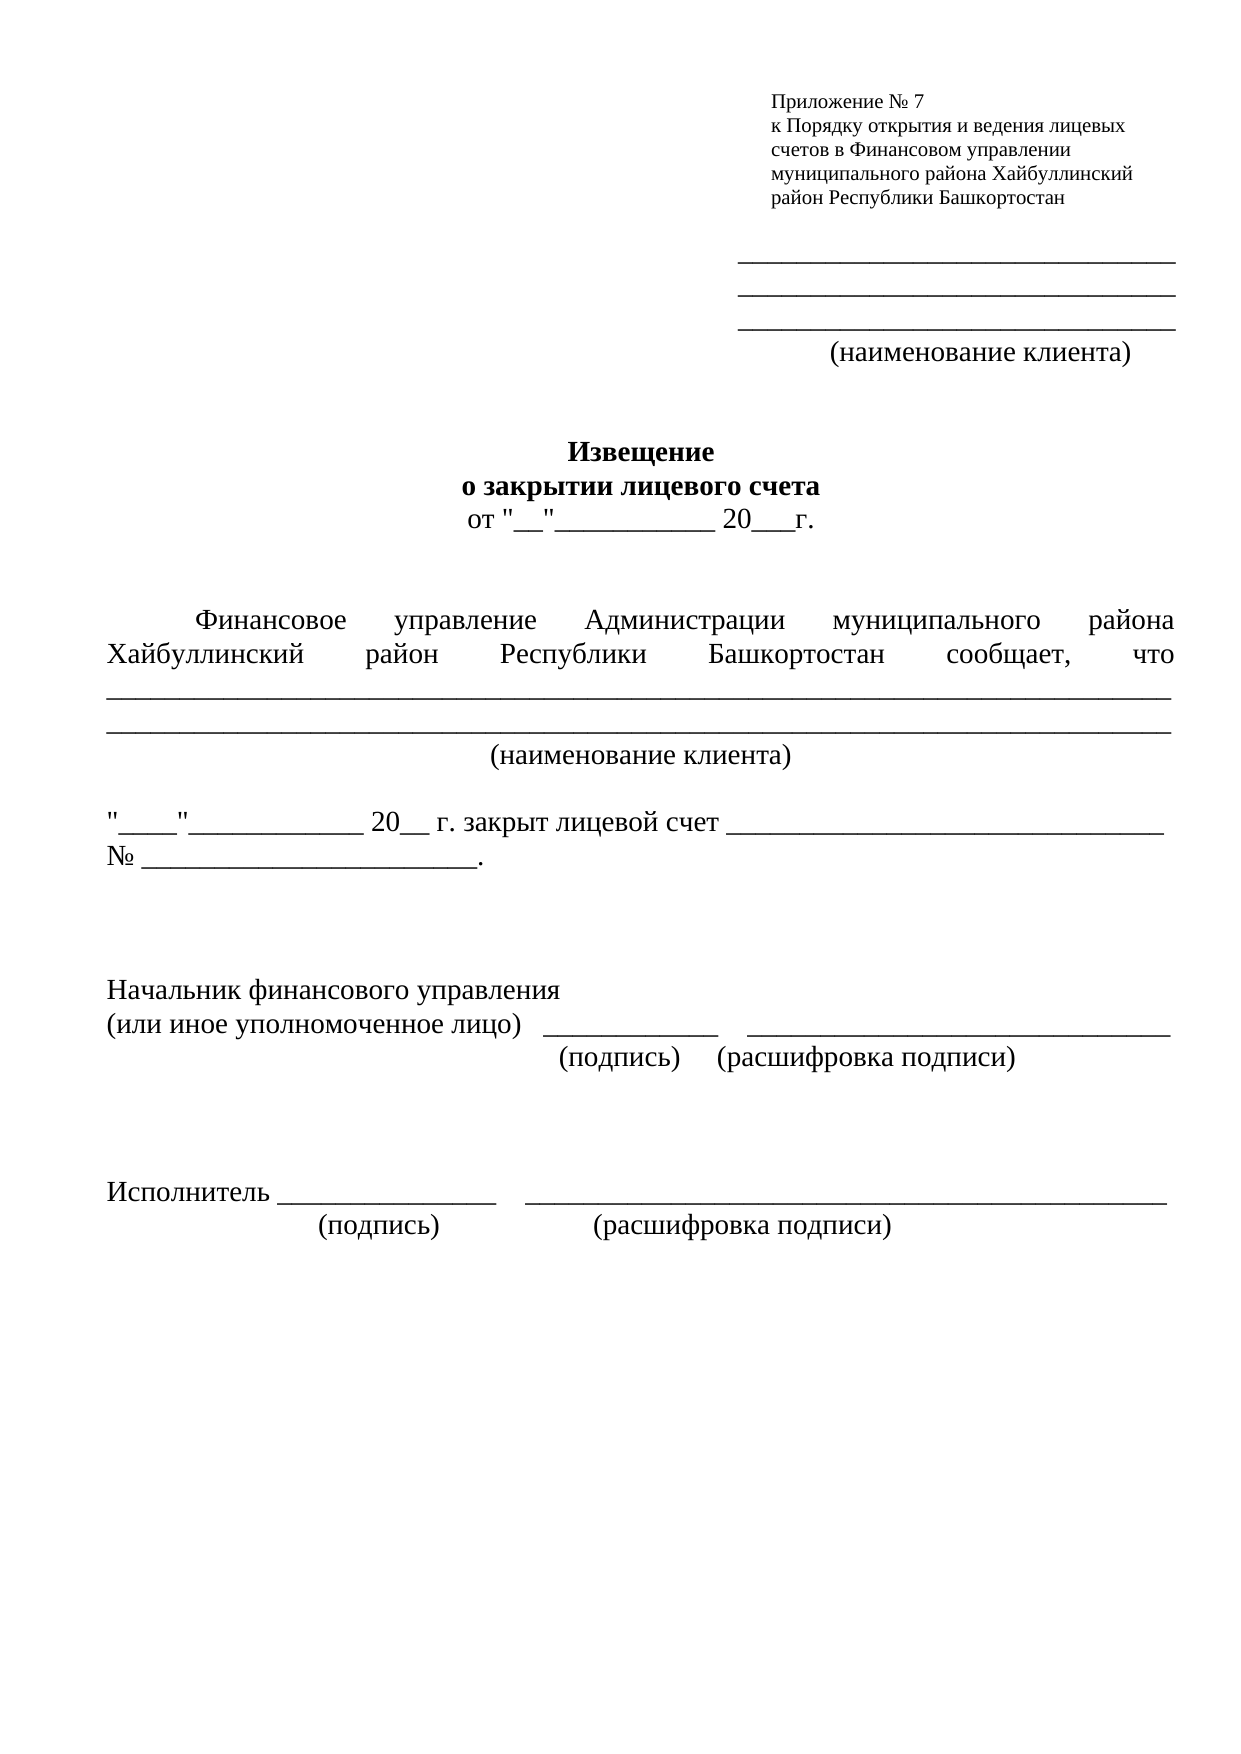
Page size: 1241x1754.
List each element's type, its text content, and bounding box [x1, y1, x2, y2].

text ______________________________ [106, 267, 1175, 300]
text "____"____________ 20__ г. закрыт лицевой счет ______________________________ [106, 804, 1175, 838]
text к Порядку открытия и ведения лицевых [771, 113, 1175, 137]
text (наименование клиента) [106, 737, 1175, 770]
text о закрытии лицевого счета [106, 468, 1175, 502]
text _________________________________________________________________________ [106, 703, 1175, 737]
text Исполнитель _______________ ____________________________________________ [106, 1174, 1175, 1207]
text ______________________________ [106, 300, 1175, 334]
text Приложение № 7 [771, 89, 1175, 113]
text от "__"___________ 20___г. [106, 502, 1175, 535]
text ______________________________ [106, 233, 1175, 267]
text (подпись) (расшифровка подписи) [106, 1207, 1175, 1241]
text счетов в Финансовом управлении муниципального района Хайбуллинский район Республики Башкортостан [771, 137, 1175, 209]
text Финансовое управление Администрации муниципального района Хайбуллинский район Республики Башкортостан сообщает, что _________________________________________________________________________ [106, 602, 1175, 703]
text Начальник финансового управления [106, 972, 1175, 1006]
text Извещение [106, 434, 1175, 468]
text (или иное уполномоченное лицо) ____________ _____________________________ [106, 1006, 1175, 1039]
text (подпись) (расшифровка подписи) [106, 1039, 1175, 1073]
text (наименование клиента) [786, 334, 1175, 367]
text № _______________________. [106, 838, 1175, 871]
